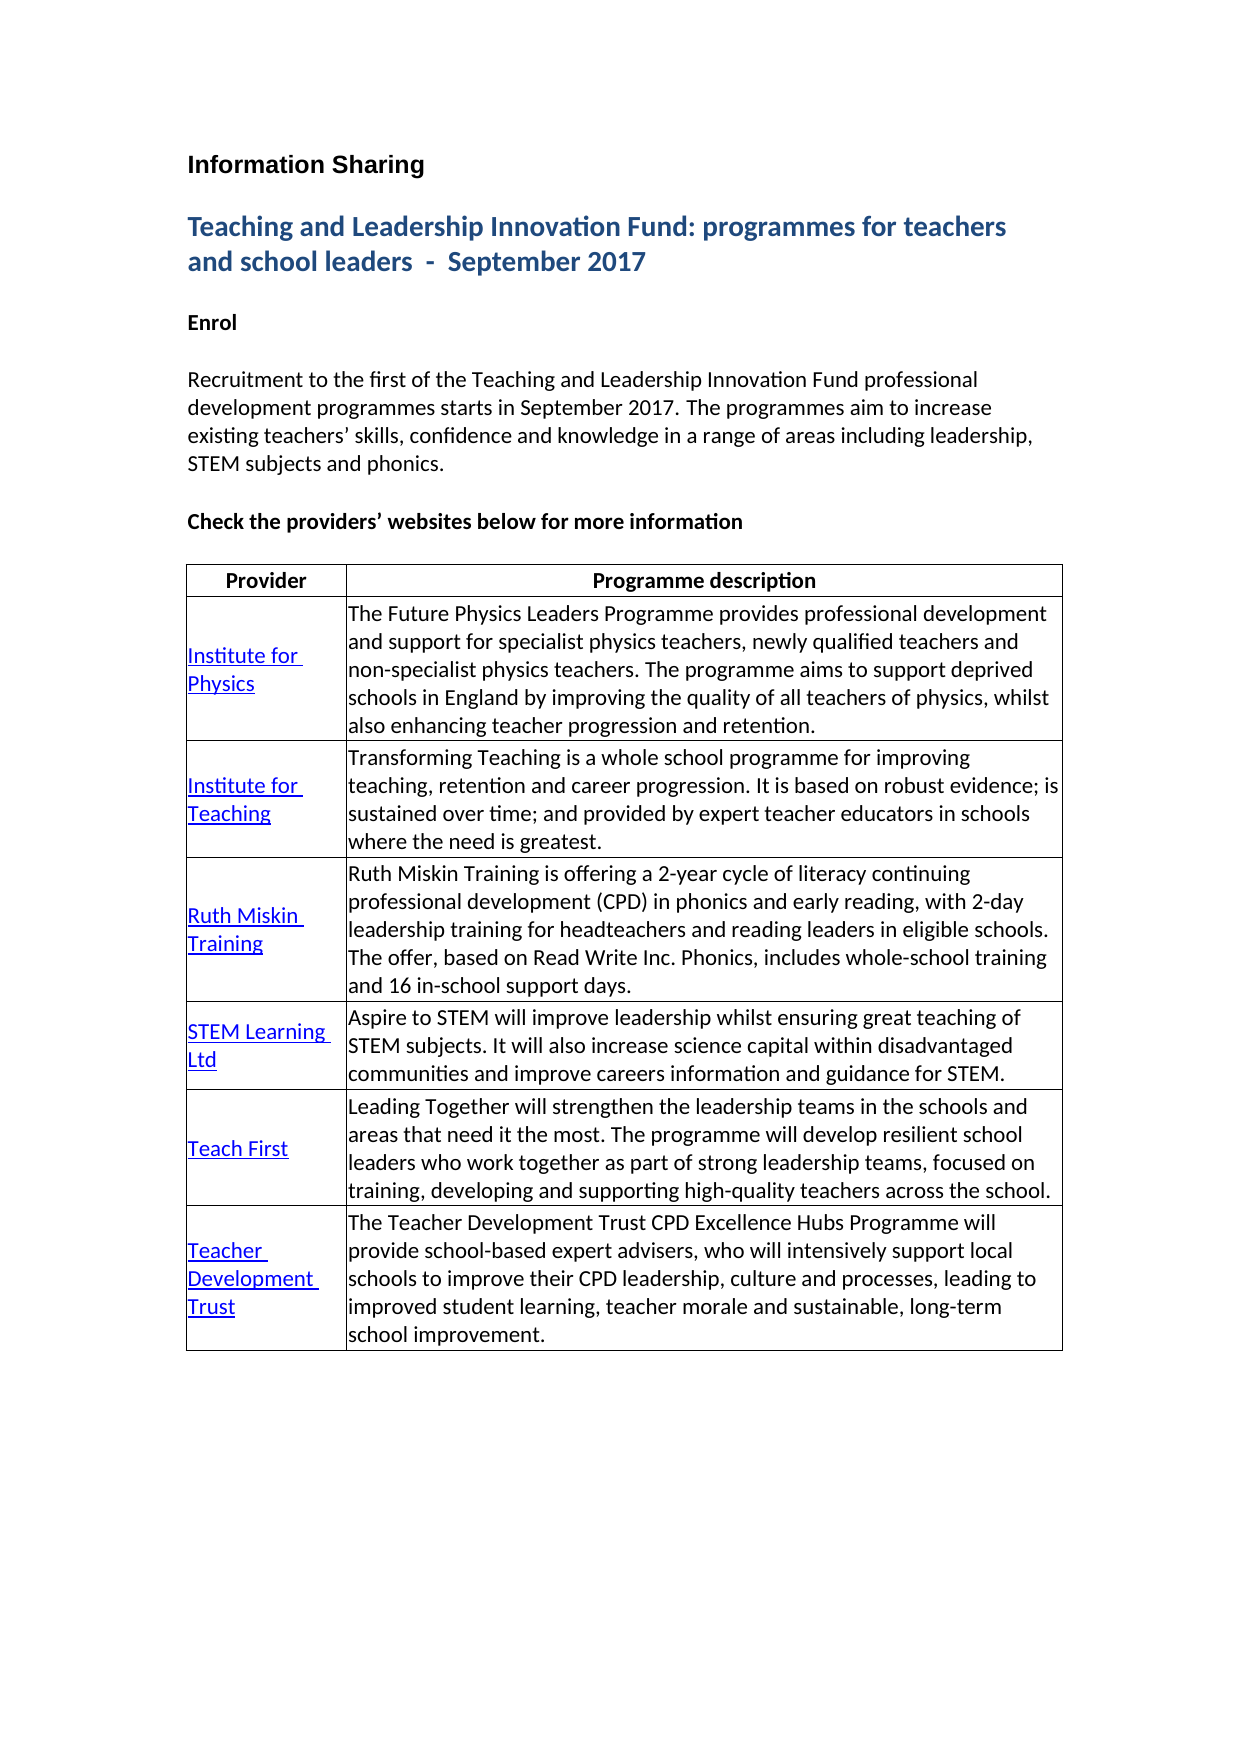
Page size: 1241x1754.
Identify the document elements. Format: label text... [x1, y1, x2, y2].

table_header Provider [187, 565, 346, 596]
table_cell Teacher Development Trust [187, 1206, 346, 1350]
table_cell STEM Learning Ltd [187, 1002, 346, 1089]
table_cell Institute for Physics [187, 597, 346, 740]
table_header Programme description [347, 565, 1062, 596]
text Enrol [187, 308, 1053, 336]
table_cell Transforming Teaching is a whole school programme for improving teaching, retention and career progression. It is based on robust evidence; is sustained over time; and provided by expert teacher educators in schools where the need is greatest. [347, 741, 1062, 857]
table_cell The Teacher Development Trust CPD Excellence Hubs Programme will provide school-based expert advisers, who will intensively support local schools to improve their CPD leadership, culture and processes, leading to improved student learning, teacher morale and sustainable, long-term school improvement. [347, 1206, 1062, 1350]
text Recruitment to the first of the Teaching and Leadership Innovation Fund professional development programmes starts in September 2017. The programmes aim to increase existing teachers’ skills, confidence and knowledge in a range of areas including leadership, STEM subjects and phonics. [187, 366, 1053, 478]
table_cell Aspire to STEM will improve leadership whilst ensuring great teaching of STEM subjects. It will also increase science capital within disadvantaged communities and improve careers information and guidance for STEM. [347, 1002, 1062, 1089]
table_cell The Future Physics Leaders Programme provides professional development and support for specialist physics teachers, newly qualified teachers and non-specialist physics teachers. The programme aims to support deprived schools in England by improving the quality of all teachers of physics, whilst also enhancing teacher progression and retention. [347, 597, 1062, 740]
text Check the providers’ websites below for more information [187, 507, 1053, 535]
table_cell Teach First [187, 1090, 346, 1205]
table_cell Institute for Teaching [187, 741, 346, 857]
table_cell Ruth Miskin Training is offering a 2-year cycle of literacy continuing professional development (CPD) in phonics and early reading, with 2-day leadership training for headteachers and reading leaders in eligible schools. The offer, based on Read Write Inc. Phonics, includes whole-school training and 16 in-school support days. [347, 858, 1062, 1001]
list Information Sharing [187, 150, 1053, 179]
text Teaching and Leadership Innovation Fund: programmes for teachers and school leaders - September 2017 [187, 208, 1053, 279]
table_cell Ruth Miskin Training [187, 858, 346, 1001]
table_cell Leading Together will strengthen the leadership teams in the schools and areas that need it the most. The programme will develop resilient school leaders who work together as part of strong leadership teams, focused on training, developing and supporting high-quality teachers across the school. [347, 1090, 1062, 1205]
